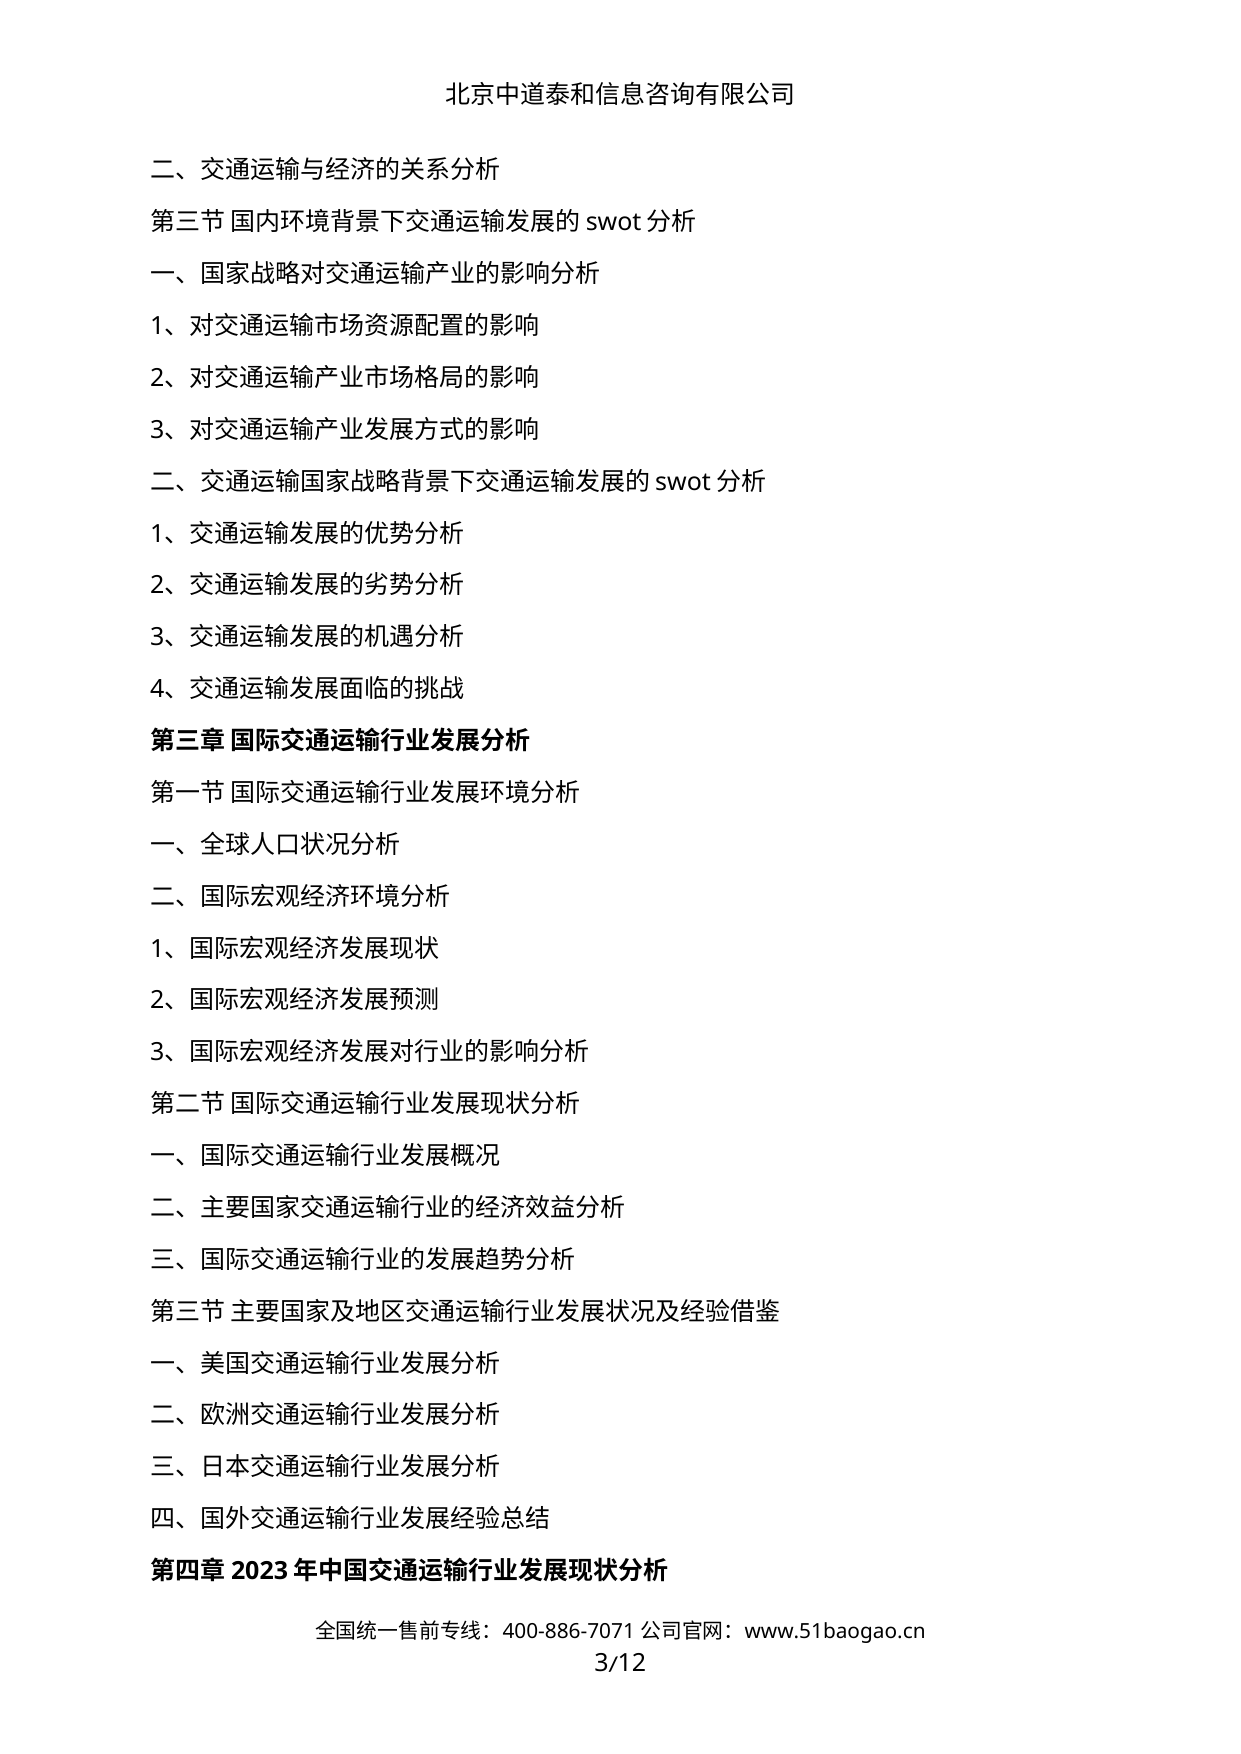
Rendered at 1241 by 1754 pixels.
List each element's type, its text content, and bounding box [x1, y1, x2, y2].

text 1、交通运输发展的优势分析 [150, 513, 1090, 549]
text 1、对交通运输市场资源配置的影响 [150, 306, 1090, 342]
text 第二节 国际交通运输行业发展现状分析 [150, 1084, 1090, 1120]
text 1、国际宏观经济发展现状 [150, 928, 1090, 964]
text 四、国外交通运输行业发展经验总结 [150, 1499, 1090, 1535]
text 二、交通运输与经济的关系分析 [150, 150, 1090, 186]
text 第三章 国际交通运输行业发展分析 [150, 721, 1090, 757]
text 第四章 2023年中国交通运输行业发展现状分析 [150, 1551, 1090, 1587]
text 2、对交通运输产业市场格局的影响 [150, 357, 1090, 394]
text 3、交通运输发展的机遇分析 [150, 617, 1090, 653]
text 一、全球人口状况分析 [150, 824, 1090, 861]
text 一、国家战略对交通运输产业的影响分析 [150, 254, 1090, 290]
text 二、交通运输国家战略背景下交通运输发展的swot分析 [150, 461, 1090, 497]
text 三、日本交通运输行业发展分析 [150, 1447, 1090, 1483]
text 第三节 主要国家及地区交通运输行业发展状况及经验借鉴 [150, 1291, 1090, 1327]
text 2、交通运输发展的劣势分析 [150, 565, 1090, 601]
text 第一节 国际交通运输行业发展环境分析 [150, 772, 1090, 809]
text 三、国际交通运输行业的发展趋势分析 [150, 1239, 1090, 1276]
text 二、欧洲交通运输行业发展分析 [150, 1395, 1090, 1431]
text 第三节 国内环境背景下交通运输发展的swot分析 [150, 202, 1090, 238]
text 一、美国交通运输行业发展分析 [150, 1343, 1090, 1379]
text 4、交通运输发展面临的挑战 [150, 669, 1090, 705]
text 3、对交通运输产业发展方式的影响 [150, 409, 1090, 446]
text 二、国际宏观经济环境分析 [150, 876, 1090, 912]
text 二、主要国家交通运输行业的经济效益分析 [150, 1187, 1090, 1224]
text 一、国际交通运输行业发展概况 [150, 1136, 1090, 1172]
text 2、国际宏观经济发展预测 [150, 980, 1090, 1016]
text 3、国际宏观经济发展对行业的影响分析 [150, 1032, 1090, 1068]
